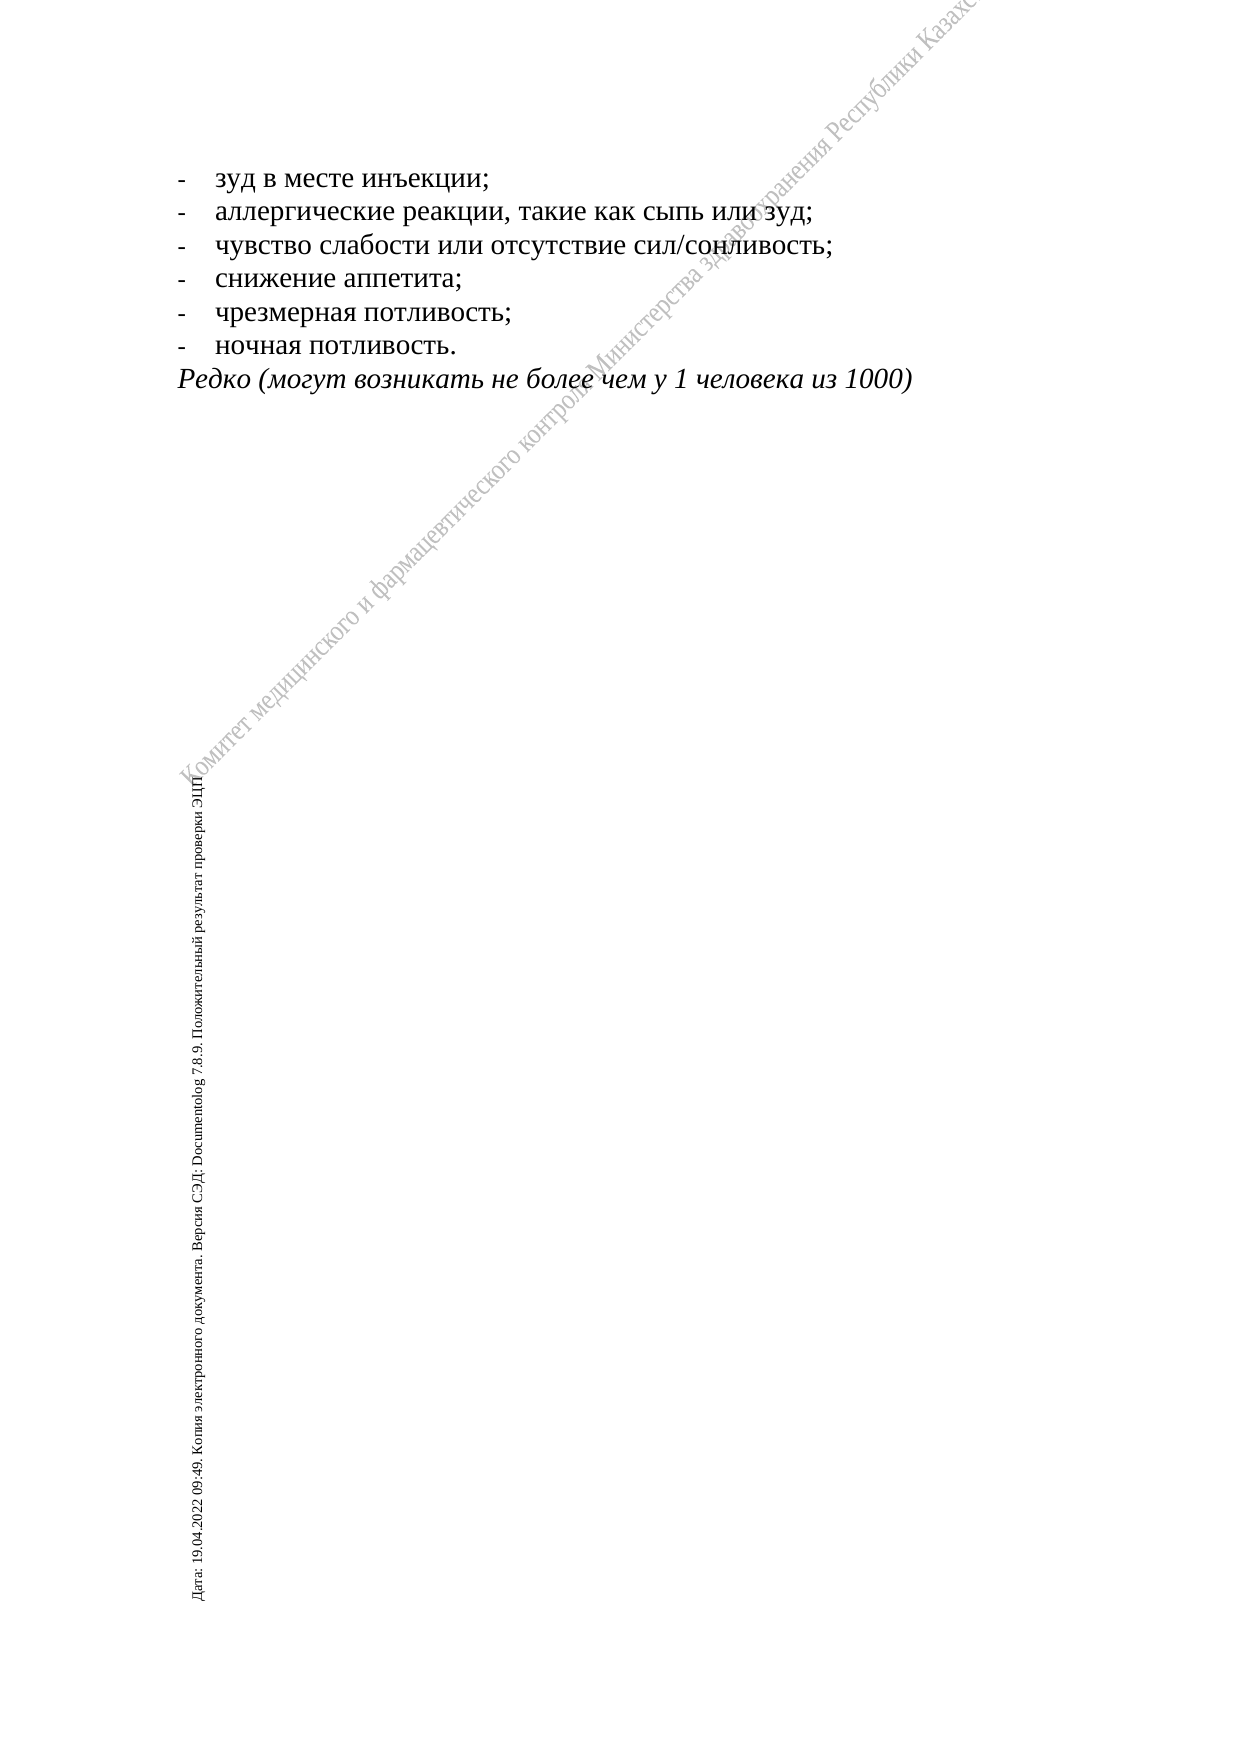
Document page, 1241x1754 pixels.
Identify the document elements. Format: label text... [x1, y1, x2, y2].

list ночная потливость. [177, 327, 1122, 361]
list зуд в месте инъекции; [177, 160, 1122, 193]
list снижение аппетита; [177, 260, 1122, 294]
list чрезмерная потливость; [177, 294, 1122, 327]
list Редко (могут возникать не более чем у 1 человека из 1000) [177, 361, 1122, 394]
list аллергические реакции, такие как сыпь или зуд; [177, 193, 1122, 227]
list чувство слабости или отсутствие сил/сонливость; [177, 227, 1122, 260]
